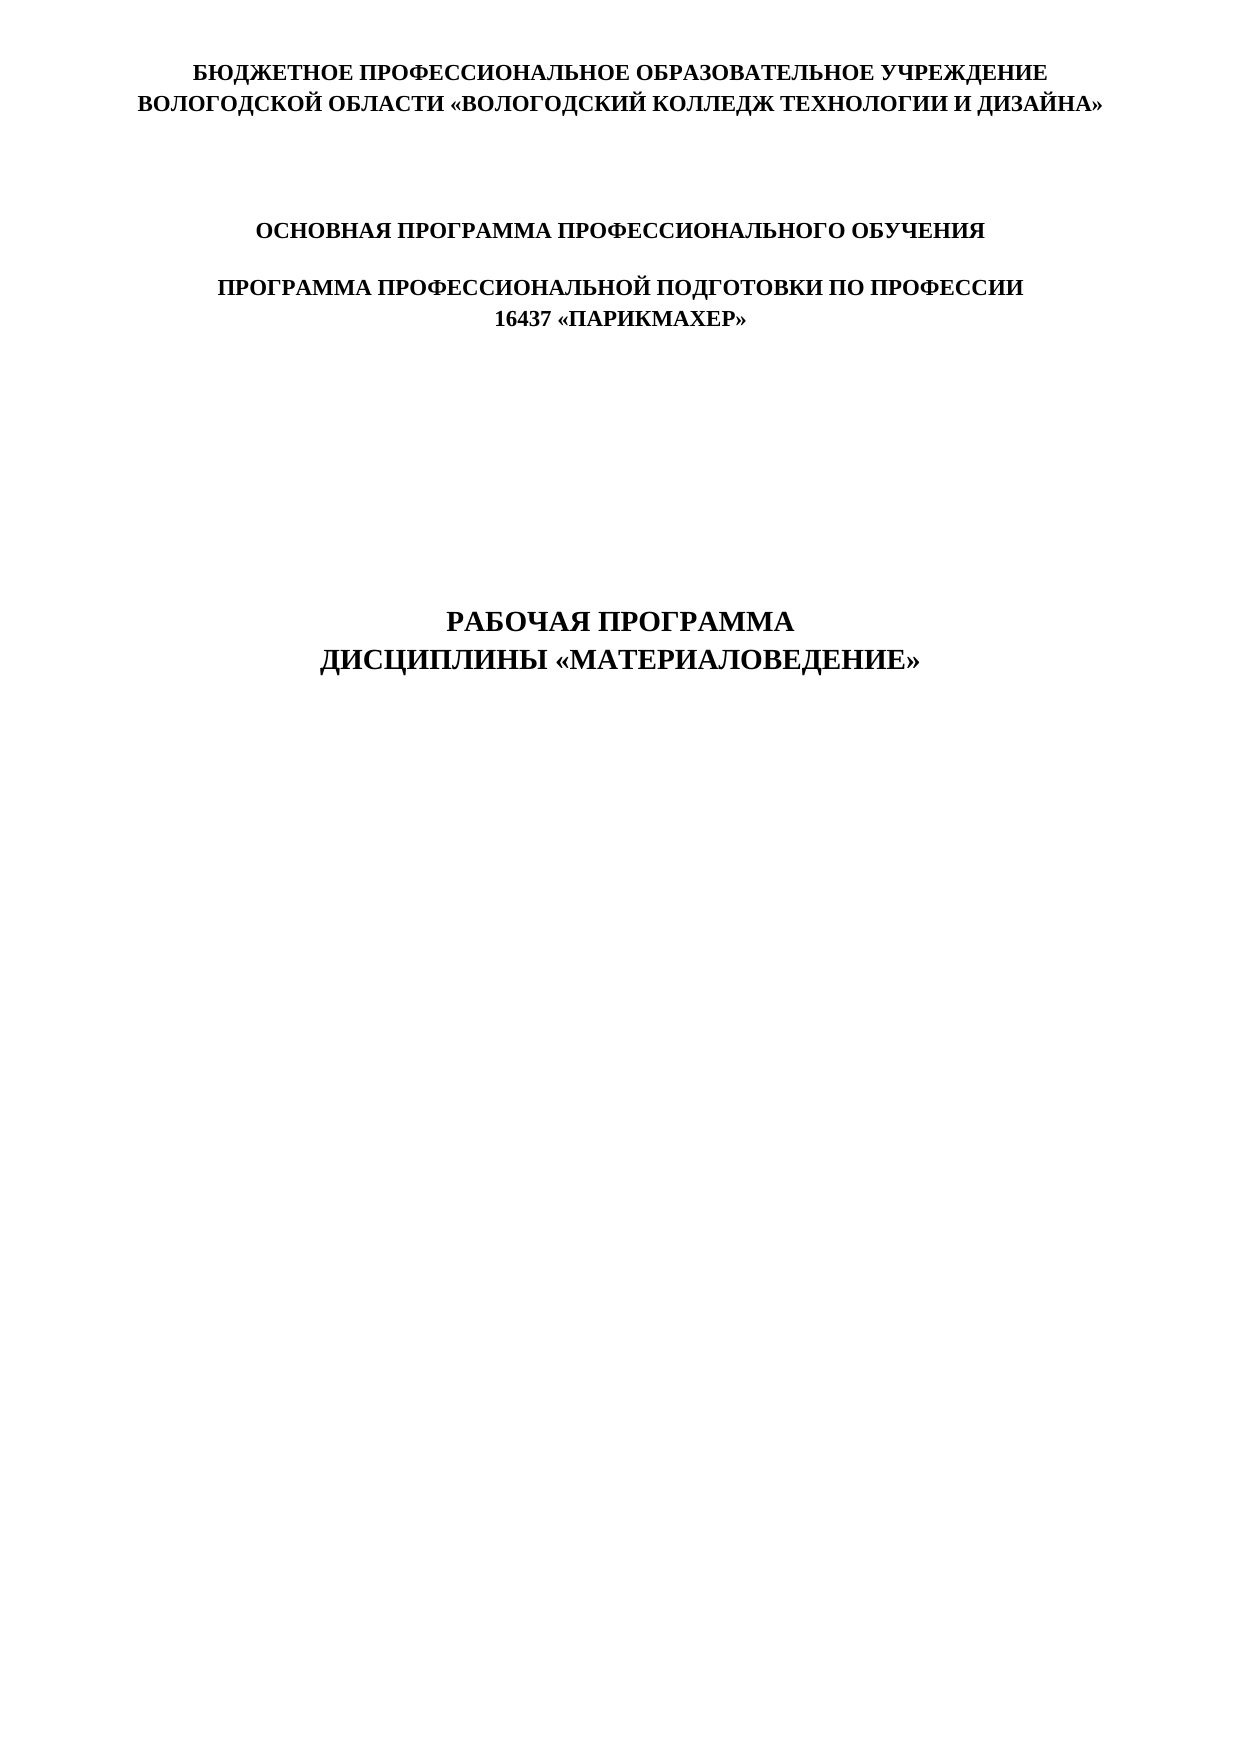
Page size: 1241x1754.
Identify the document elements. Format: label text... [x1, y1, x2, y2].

text ОСНОВНАЯ ПРОГРАММА ПРОФЕССИОНАЛЬНОГО ОБУЧЕНИЯ [59, 217, 1182, 243]
text ДИСЦИПЛИНЫ «МАТЕРИАЛОВЕДЕНИЕ» [59, 642, 1182, 675]
text БЮДЖЕТНОЕ ПРОФЕССИОНАЛЬНОЕ ОБРАЗОВАТЕЛЬНОЕ УЧРЕЖДЕНИЕ ВОЛОГОДСКОЙ ОБЛАСТИ «ВОЛОГОДСКИЙ КОЛЛЕДЖ ТЕХНОЛОГИИ И ДИЗАЙНА» [59, 59, 1182, 116]
text ПРОГРАММА ПРОФЕССИОНАЛЬНОЙ ПОДГОТОВКИ ПО ПРОФЕССИИ [59, 274, 1182, 301]
text 16437 «ПАРИКМАХЕР» [59, 305, 1182, 331]
text РАБОЧАЯ ПРОГРАММА [59, 604, 1182, 638]
